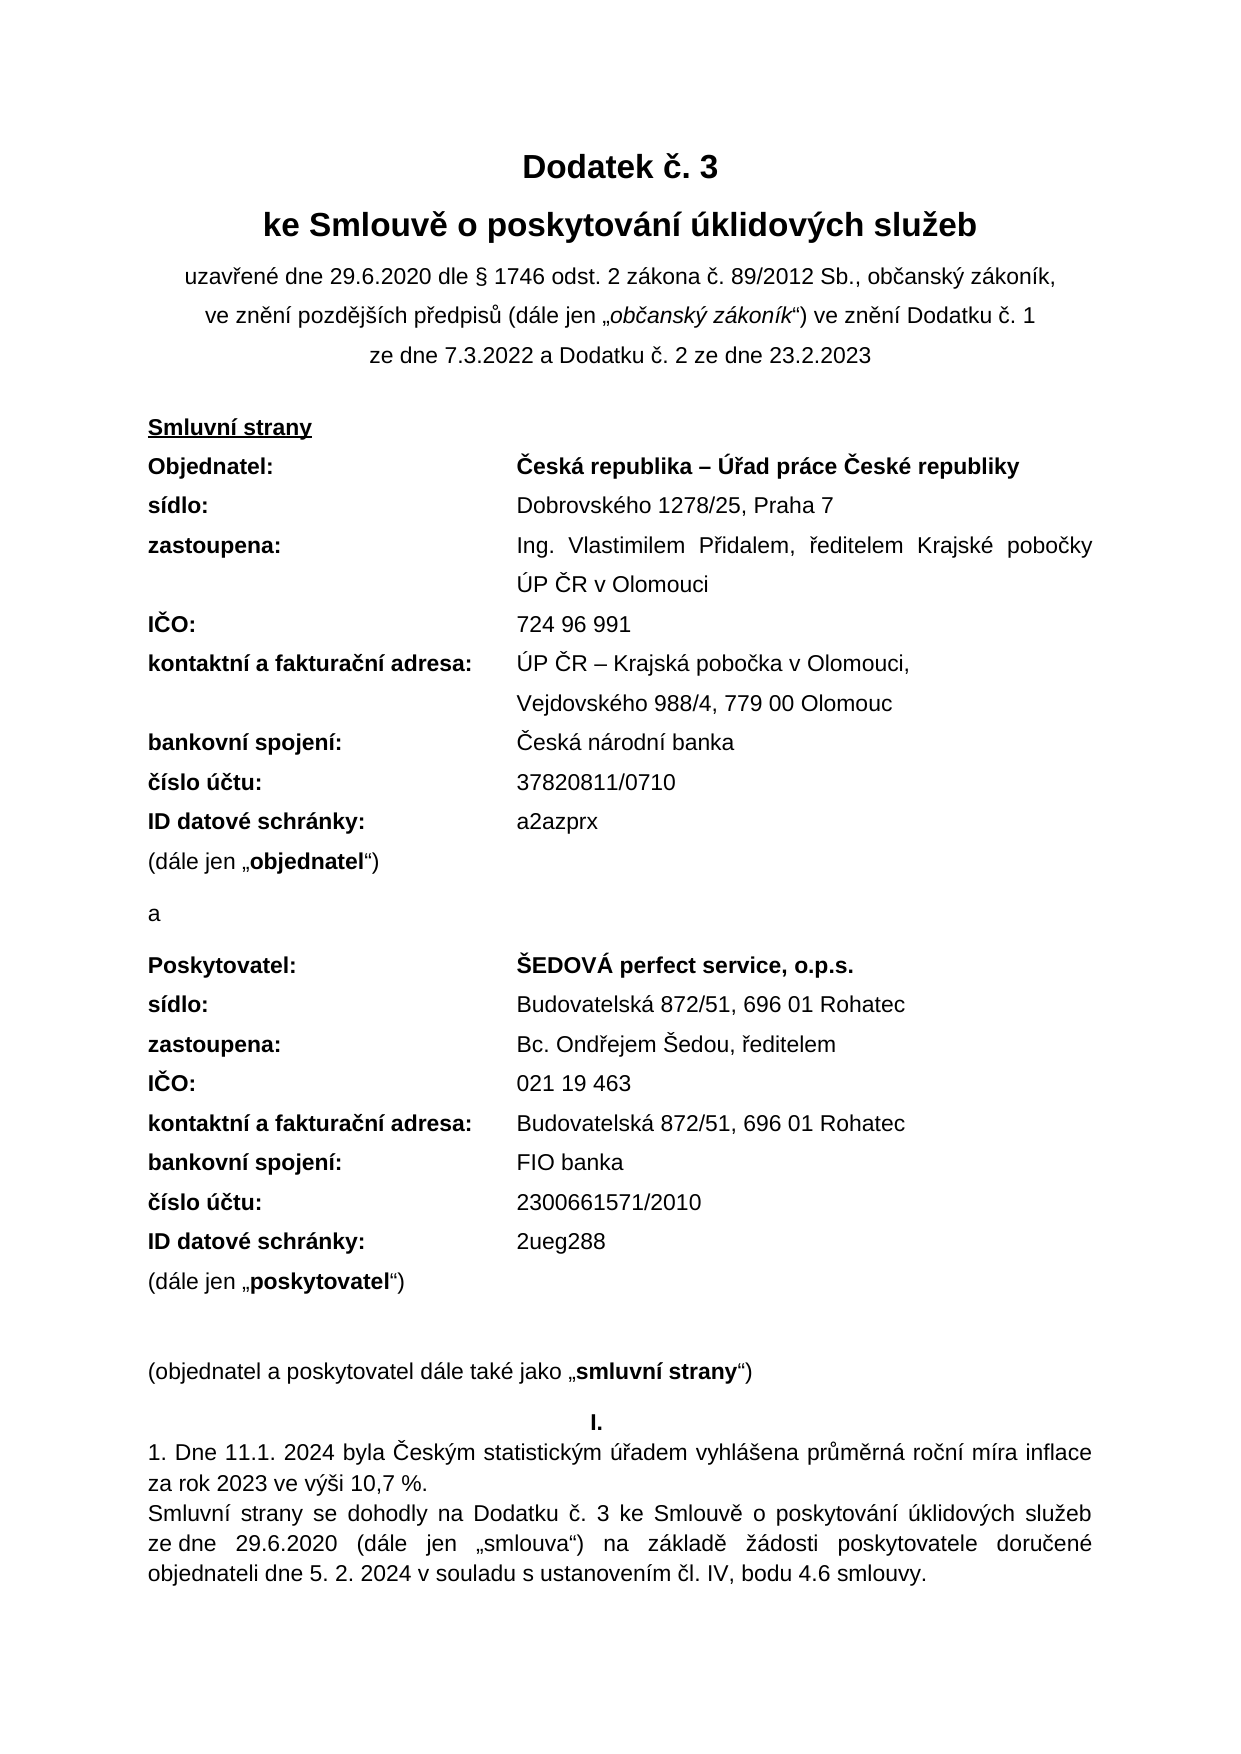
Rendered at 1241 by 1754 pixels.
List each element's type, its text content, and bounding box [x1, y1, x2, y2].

list Smluvní strany se dohodly na Dodatku č. 3 ke Smlouvě o poskytování úklidových služeb ze dne 29.6.2020 (dále jen „smlouva“) na základě žádosti poskytovatele doručené objednateli dne 5. 2. 2024 v souladu s ustanovením čl. IV, bodu 4.6 smlouvy. [148, 1500, 1093, 1587]
text Poskytovatel: ŠEDOVÁ perfect service, o.p.s. [148, 952, 1093, 978]
text (dále jen „objednatel“) [148, 848, 1093, 874]
text Dodatek č. 3 [148, 148, 1093, 186]
text ke Smlouvě o poskytování úklidových služeb [148, 205, 1093, 244]
text zastoupena: Bc. Ondřejem Šedou, ředitelem [148, 1031, 1093, 1057]
text ID datové schránky: 2ueg288 [148, 1228, 1093, 1254]
list I. [148, 1409, 1093, 1436]
text ze dne 7.3.2022 a Dodatku č. 2 ze dne 23.2.2023 [148, 342, 1093, 368]
text číslo účtu: 2300661571/2010 [148, 1189, 1093, 1215]
text Objednatel: Česká republika – Úřad práce České republiky [148, 453, 1093, 479]
text IČO: 724 96 991 [148, 611, 1093, 637]
text sídlo: Budovatelská 872/51, 696 01 Rohatec [148, 991, 1093, 1018]
text IČO: 021 19 463 [148, 1070, 1093, 1097]
text kontaktní a fakturační adresa: Budovatelská 872/51, 696 01 Rohatec [148, 1110, 1093, 1136]
text (dále jen „poskytovatel“) [148, 1268, 1093, 1294]
text (objednatel a poskytovatel dále také jako „smluvní strany“) [148, 1358, 1093, 1384]
text ID datové schránky: a2azprx [148, 808, 1093, 835]
text sídlo: Dobrovského 1278/25, Praha 7 [148, 492, 1093, 519]
text zastoupena: Ing. Vlastimilem Přidalem, ředitelem Krajské pobočky ÚP ČR v Olomouci [148, 532, 1093, 598]
text a [148, 900, 1093, 926]
text Smluvní strany [148, 413, 1093, 440]
list 1. Dne 11.1. 2024 byla Českým statistickým úřadem vyhlášena průměrná roční míra inflace za rok 2023 ve výši 10,7 %. [148, 1439, 1093, 1496]
text číslo účtu: 37820811/0710 [148, 769, 1093, 795]
text Vejdovského 988/4, 779 00 Olomouc [516, 690, 1093, 716]
text kontaktní a fakturační adresa: ÚP ČR – Krajská pobočka v Olomouci, [148, 650, 1093, 677]
text bankovní spojení: Česká národní banka [148, 729, 1093, 756]
text uzavřené dne 29.6.2020 dle § 1746 odst. 2 zákona č. 89/2012 Sb., občanský zákoník, ve znění pozdějších předpisů (dále jen „občanský zákoník“) ve znění Dodatku č. 1 [148, 263, 1093, 329]
text bankovní spojení: FIO banka [148, 1149, 1093, 1176]
